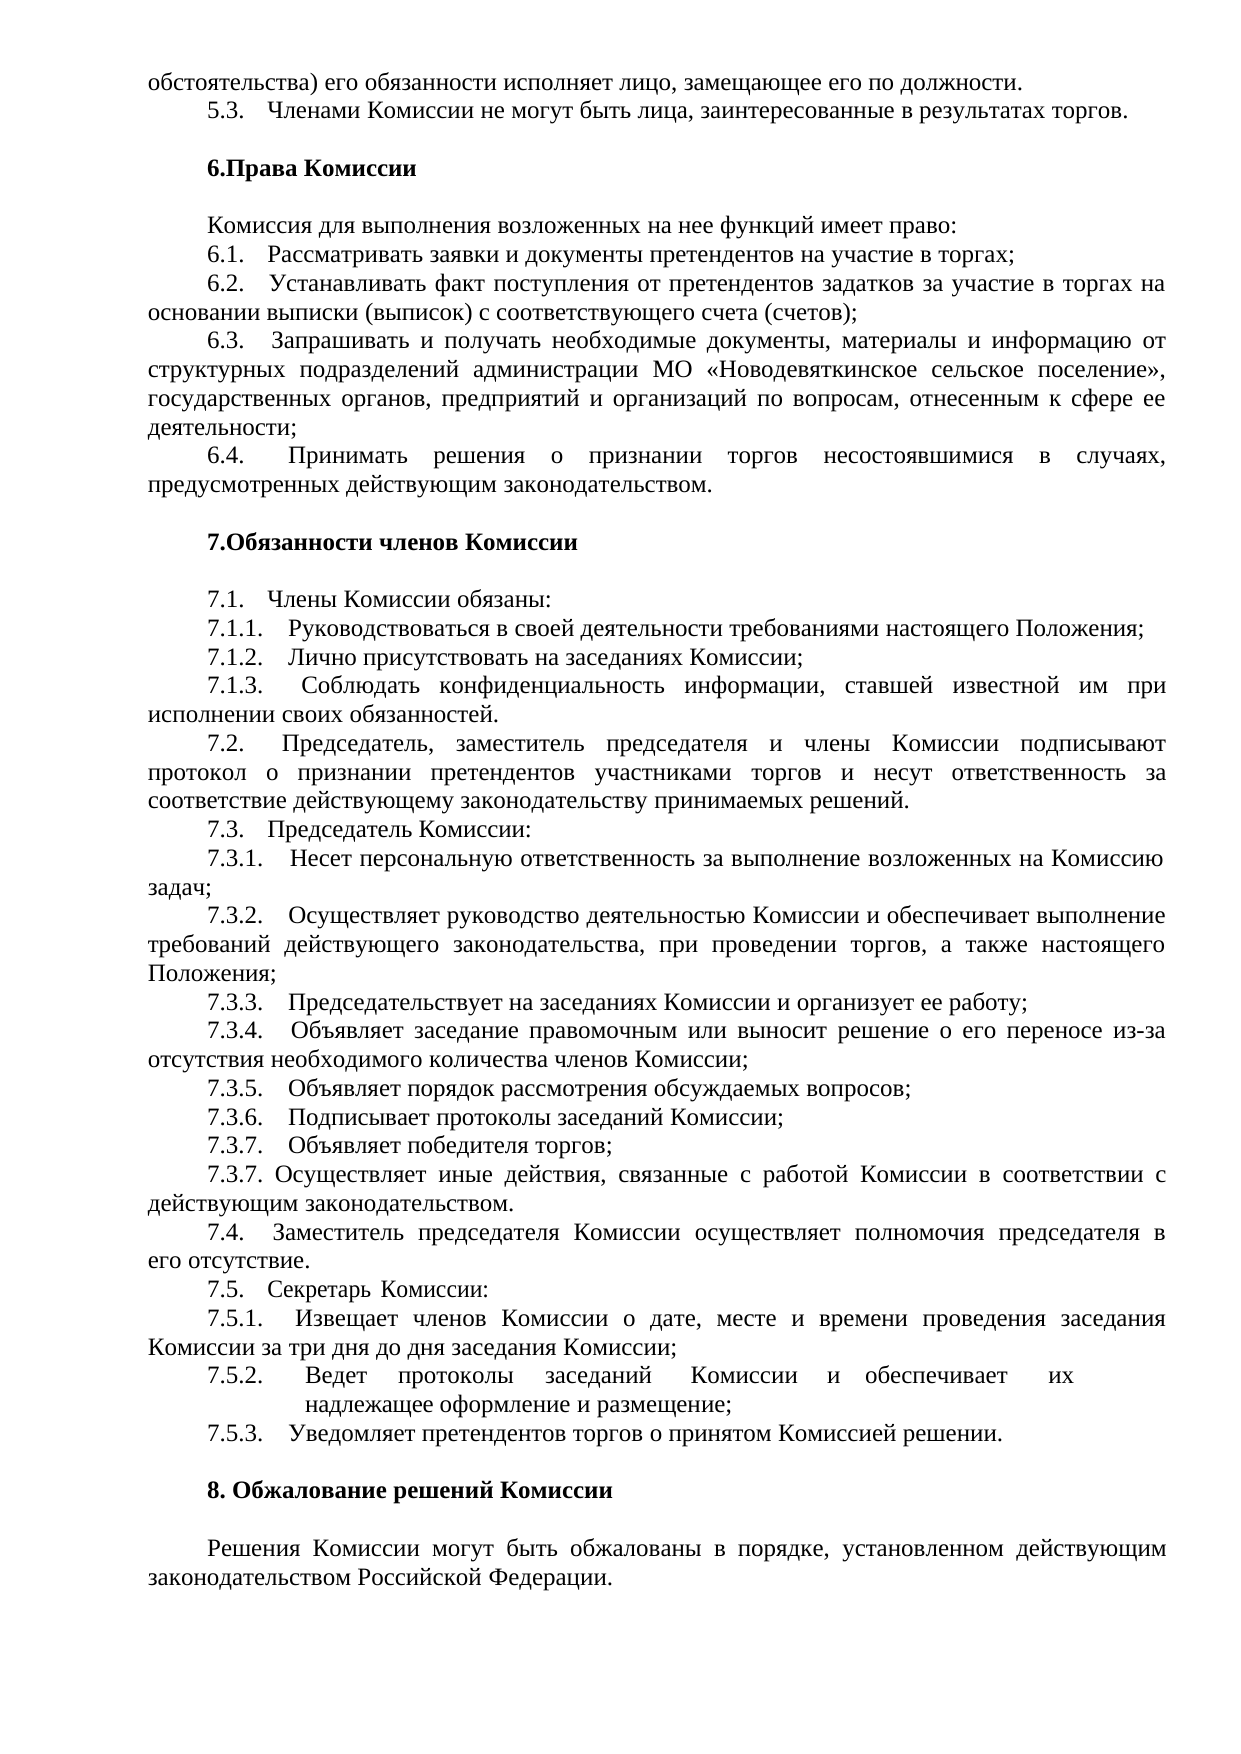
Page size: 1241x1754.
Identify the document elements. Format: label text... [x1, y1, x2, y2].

list Председатель, заместитель председателя и члены Комиссии подписывают протокол о признании претендентов участниками торгов и несут ответственность за соответствие действующему законодательству принимаемых решений. [148, 728, 1166, 814]
list Несет персональную ответственность за выполнение возложенных на Комиссию задач; [148, 843, 1165, 900]
list Заместитель председателя Комиссии осуществляет полномочия председателя в его отсутствие. [148, 1217, 1166, 1274]
list Руководствоваться в своей деятельности требованиями настоящего Положения; [148, 613, 1178, 642]
list Объявляет заседание правомочным или выносит решение о его переносе из-за отсутствия необходимого количества членов Комиссии; [148, 1015, 1166, 1073]
subtitle 6.Права Комиссии [207, 153, 1178, 182]
list Ведет протоколы заседаний Комиссии и обеспечивает их надлежащее оформление и размещение; [148, 1360, 1166, 1418]
list Подписывает протоколы заседаний Комиссии; [148, 1102, 1178, 1130]
text Решения Комиссии могут быть обжалованы в порядке, установленном действующим законодательством Российской Федерации. [148, 1533, 1167, 1590]
list Соблюдать конфиденциальность информации, ставшей известной им при исполнении своих обязанностей. [148, 670, 1166, 728]
list Принимать решения о признании торгов несостоявшимися в случаях, предусмотренных действующим законодательством. [148, 440, 1166, 498]
list Председатель Комиссии: [148, 814, 1178, 843]
list Извещает членов Комиссии о дате, месте и времени проведения заседания Комиссии за три дня до дня заседания Комиссии; [148, 1303, 1166, 1360]
text Комиссия для выполнения возложенных на нее функций имеет право: [148, 210, 1178, 239]
list Секретарь Комиссии: [148, 1274, 1178, 1303]
list Председательствует на заседаниях Комиссии и организует ее работу; [148, 987, 1178, 1015]
list Осуществляет руководство деятельностью Комиссии и обеспечивает выполнение требований действующего законодательства, при проведении торгов, а также настоящего Положения; [148, 900, 1166, 987]
subtitle 7.Обязанности членов Комиссии [207, 527, 1178, 555]
list Уведомляет претендентов торгов о принятом Комиссией решении. [148, 1418, 1178, 1447]
list Объявляет победителя торгов; [148, 1130, 1178, 1159]
list Устанавливать факт поступления от претендентов задатков за участие в торгах на основании выписки (выписок) с соответствующего счета (счетов); [148, 268, 1166, 325]
list Членами Комиссии не могут быть лица, заинтересованные в результатах торгов. [148, 95, 1178, 124]
list Лично присутствовать на заседаниях Комиссии; [148, 642, 1178, 670]
text 7.3.7. Осуществляет иные действия, связанные с работой Комиссии в соответствии с действующим законодательством. [148, 1159, 1166, 1217]
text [148, 67, 1166, 95]
list Объявляет порядок рассмотрения обсуждаемых вопросов; [148, 1073, 1178, 1102]
list Запрашивать и получать необходимые документы, материалы и информацию от структурных подразделений администрации МО «Новодевяткинское сельское поселение», государственных органов, предприятий и организаций по вопросам, отнесенным к сфере ее деятельности; [148, 325, 1166, 440]
title 8. Обжалование решений Комиссии [148, 1475, 1157, 1504]
list Члены Комиссии обязаны: [148, 584, 1178, 613]
list Рассматривать заявки и документы претендентов на участие в торгах; [148, 239, 1178, 268]
